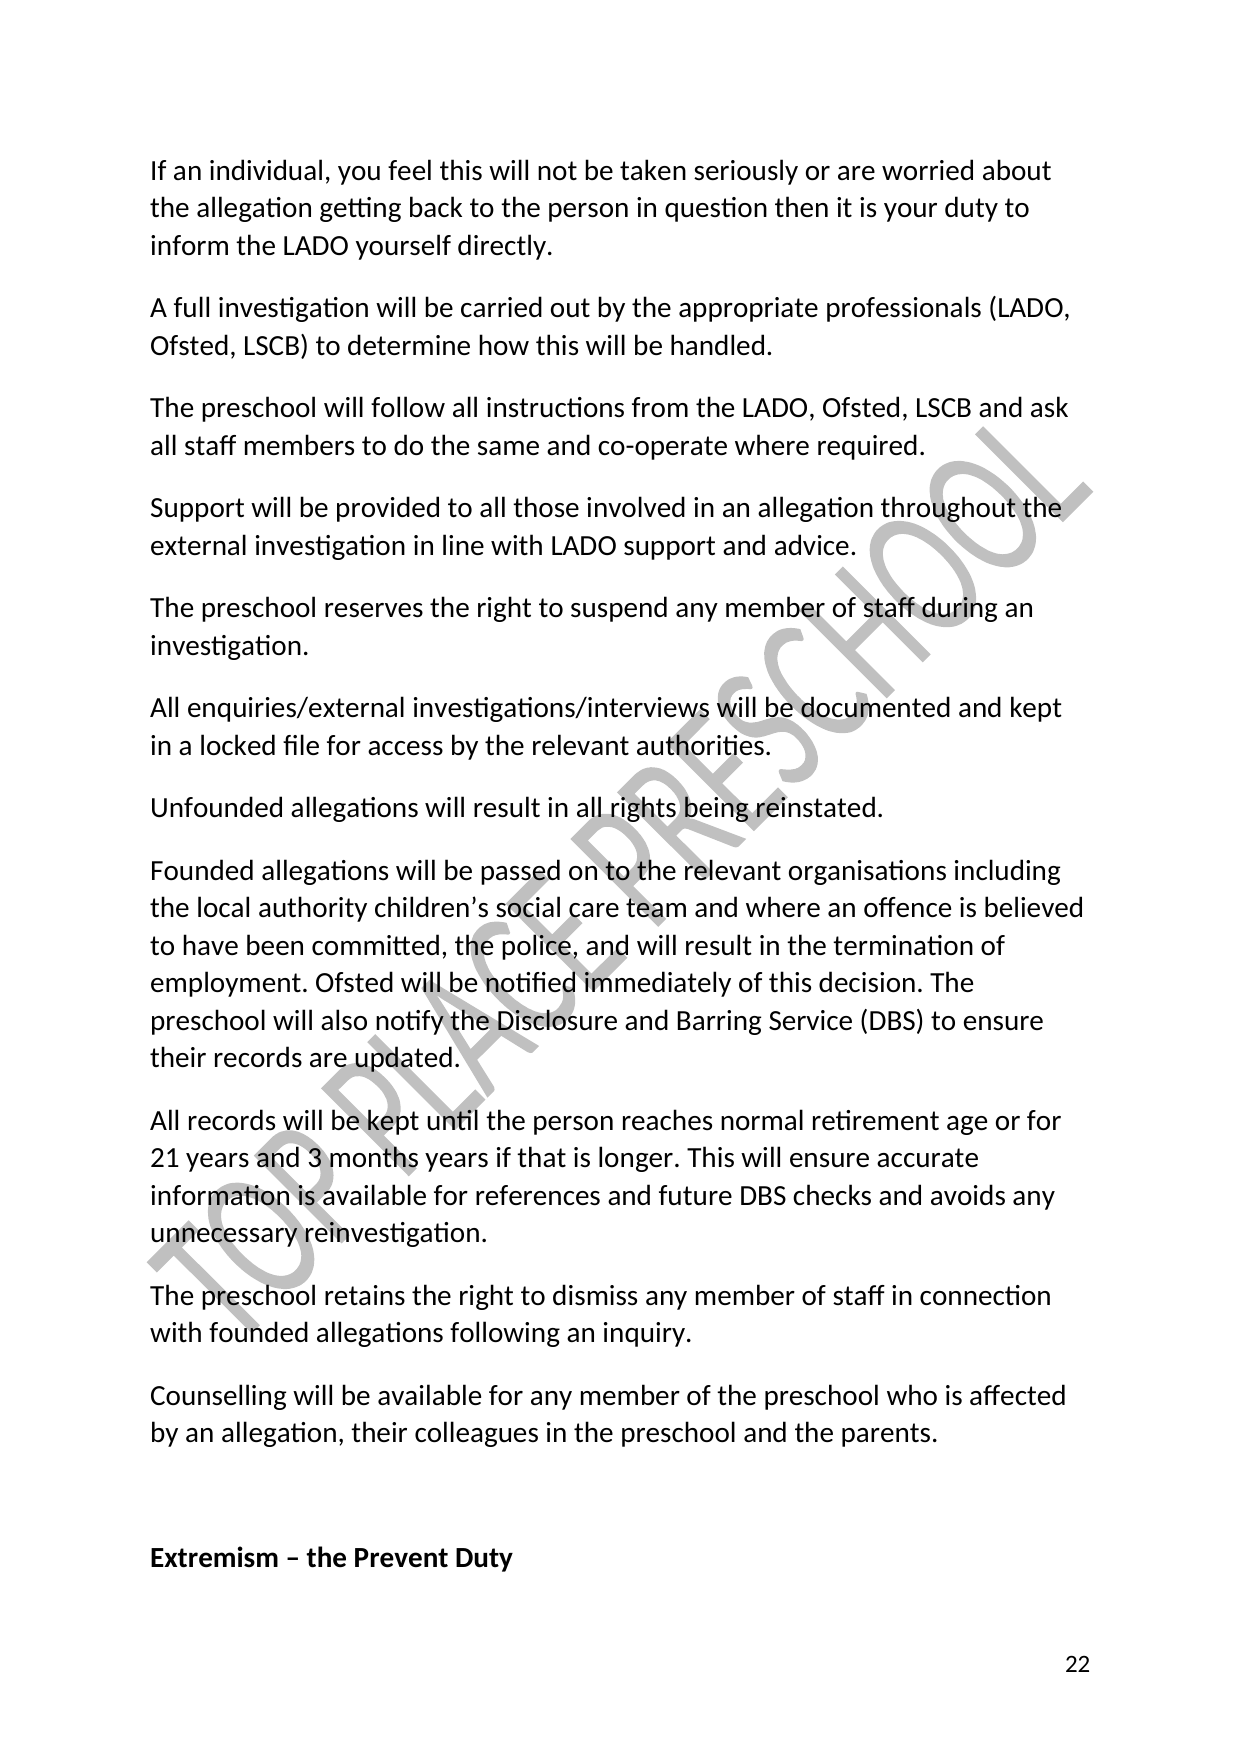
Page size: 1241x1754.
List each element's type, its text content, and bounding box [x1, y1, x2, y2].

text Extremism – the Prevent Duty [150, 1537, 1090, 1575]
text The preschool retains the right to dismiss any member of staff in connection with founded allegations following an inquiry. [150, 1275, 1090, 1350]
text A full investigation will be carried out by the appropriate professionals (LADO, Ofsted, LSCB) to determine how this will be handled. [150, 287, 1090, 362]
text All enquiries/external investigations/interviews will be documented and kept in a locked file for access by the relevant authorities. [150, 687, 1090, 762]
text Unfounded allegations will result in all rights being reinstated. [150, 787, 1090, 825]
text Support will be provided to all those involved in an allegation throughout the external investigation in line with LADO support and advice. [150, 487, 1090, 562]
text Counselling will be available for any member of the preschool who is affected by an allegation, their colleagues in the preschool and the parents. [150, 1375, 1090, 1450]
text If an individual, you feel this will not be taken seriously or are worried about the allegation getting back to the person in question then it is your duty to inform the LADO yourself directly. [150, 150, 1090, 262]
text All records will be kept until the person reaches normal retirement age or for 21 years and 3 months years if that is longer. This will ensure accurate information is available for references and future DBS checks and avoids any unnecessary reinvestigation. [150, 1100, 1090, 1250]
text The preschool reserves the right to suspend any member of staff during an investigation. [150, 587, 1090, 662]
text The preschool will follow all instructions from the LADO, Ofsted, LSCB and ask all staff members to do the same and co-operate where required. [150, 387, 1090, 462]
text Founded allegations will be passed on to the relevant organisations including the local authority children’s social care team and where an offence is believed to have been committed, the police, and will result in the termination of employment. Ofsted will be notified immediately of this decision. The preschool will also notify the Disclosure and Barring Service (DBS) to ensure their records are updated. [150, 850, 1090, 1075]
